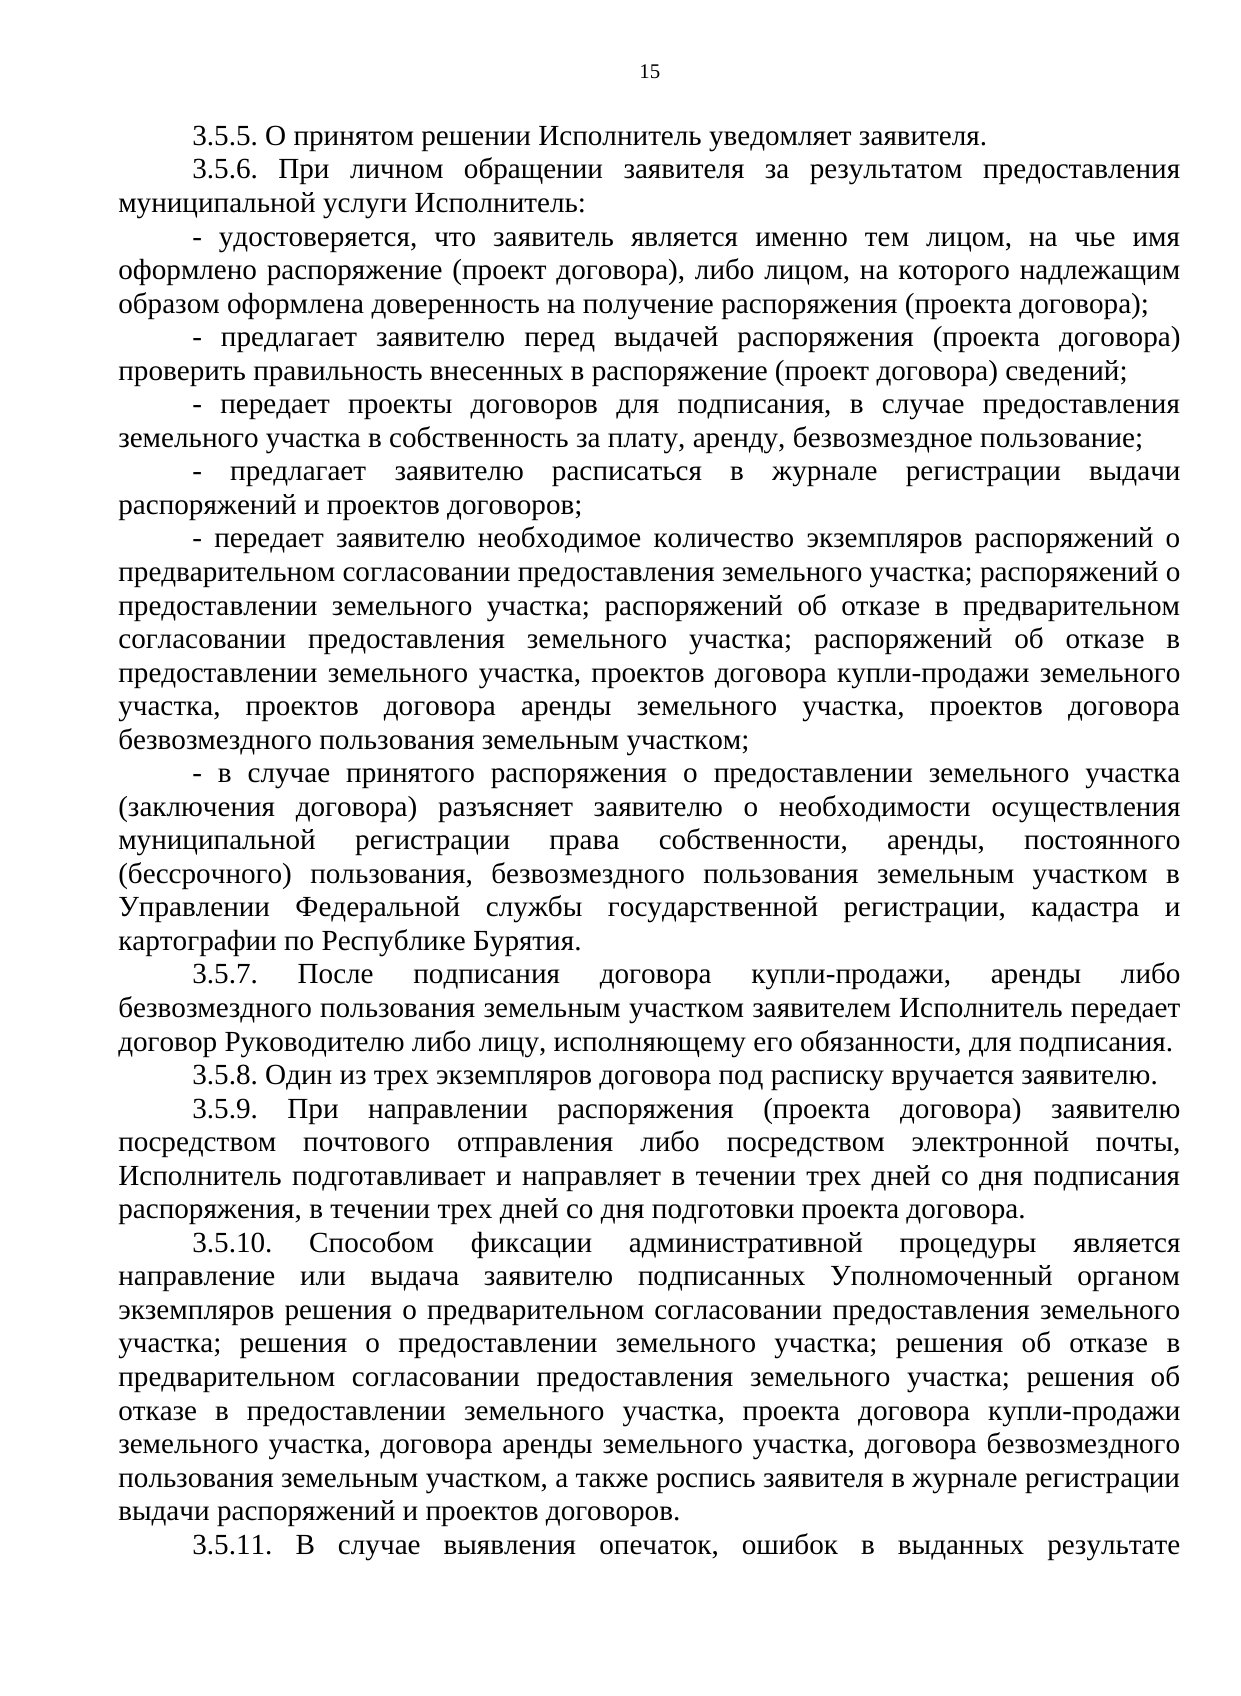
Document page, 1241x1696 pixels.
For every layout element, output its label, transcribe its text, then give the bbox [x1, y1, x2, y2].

text - передает заявителю необходимое количество экземпляров распоряжений о предварительном согласовании предоставления земельного участка; распоряжений о предоставлении земельного участка; распоряжений об отказе в предварительном согласовании предоставления земельного участка; распоряжений об отказе в предоставлении земельного участка, проектов договора купли-продажи земельного участка, проектов договора аренды земельного участка, проектов договора безвозмездного пользования земельным участком; [118, 521, 1181, 755]
text - удостоверяется, что заявитель является именно тем лицом, на чье имя оформлено распоряжение (проект договора), либо лицом, на которого надлежащим образом оформлена доверенность на получение распоряжения (проекта договора); [118, 219, 1181, 319]
text - передает проекты договоров для подписания, в случае предоставления земельного участка в собственность за плату, аренду, безвозмездное пользование; [118, 386, 1181, 453]
text 3.5.5. О принятом решении Исполнитель уведомляет заявителя. [118, 118, 1181, 152]
text 3.5.9. При направлении распоряжения (проекта договора) заявителю посредством почтового отправления либо посредством электронной почты, Исполнитель подготавливает и направляет в течении трех дней со дня подписания распоряжения, в течении трех дней со дня подготовки проекта договора. [118, 1091, 1181, 1225]
text - предлагает заявителю расписаться в журнале регистрации выдачи распоряжений и проектов договоров; [118, 453, 1181, 521]
text 3.5.7. После подписания договора купли-продажи, аренды либо безвозмездного пользования земельным участком заявителем Исполнитель передает договор Руководителю либо лицу, исполняющему его обязанности, для подписания. [118, 957, 1181, 1057]
text 3.5.8. Один из трех экземпляров договора под расписку вручается заявителю. [118, 1057, 1181, 1091]
text 3.5.10. Способом фиксации административной процедуры является направление или выдача заявителю подписанных Уполномоченный органом экземпляров решения о предварительном согласовании предоставления земельного участка; решения о предоставлении земельного участка; решения об отказе в предварительном согласовании предоставления земельного участка; решения об отказе в предоставлении земельного участка, проекта договора купли-продажи земельного участка, договора аренды земельного участка, договора безвозмездного пользования земельным участком, а также роспись заявителя в журнале регистрации выдачи распоряжений и проектов договоров. [118, 1225, 1181, 1527]
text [118, 1527, 1181, 1560]
text - предлагает заявителю перед выдачей распоряжения (проекта договора) проверить правильность внесенных в распоряжение (проект договора) сведений; [118, 319, 1181, 386]
text 3.5.6. При личном обращении заявителя за результатом предоставления муниципальной услуги Исполнитель: [118, 152, 1181, 219]
text - в случае принятого распоряжения о предоставлении земельного участка (заключения договора) разъясняет заявителю о необходимости осуществления муниципальной регистрации права собственности, аренды, постоянного (бессрочного) пользования, безвозмездного пользования земельным участком в Управлении Федеральной службы государственной регистрации, кадастра и картографии по Республике Бурятия. [118, 755, 1181, 957]
